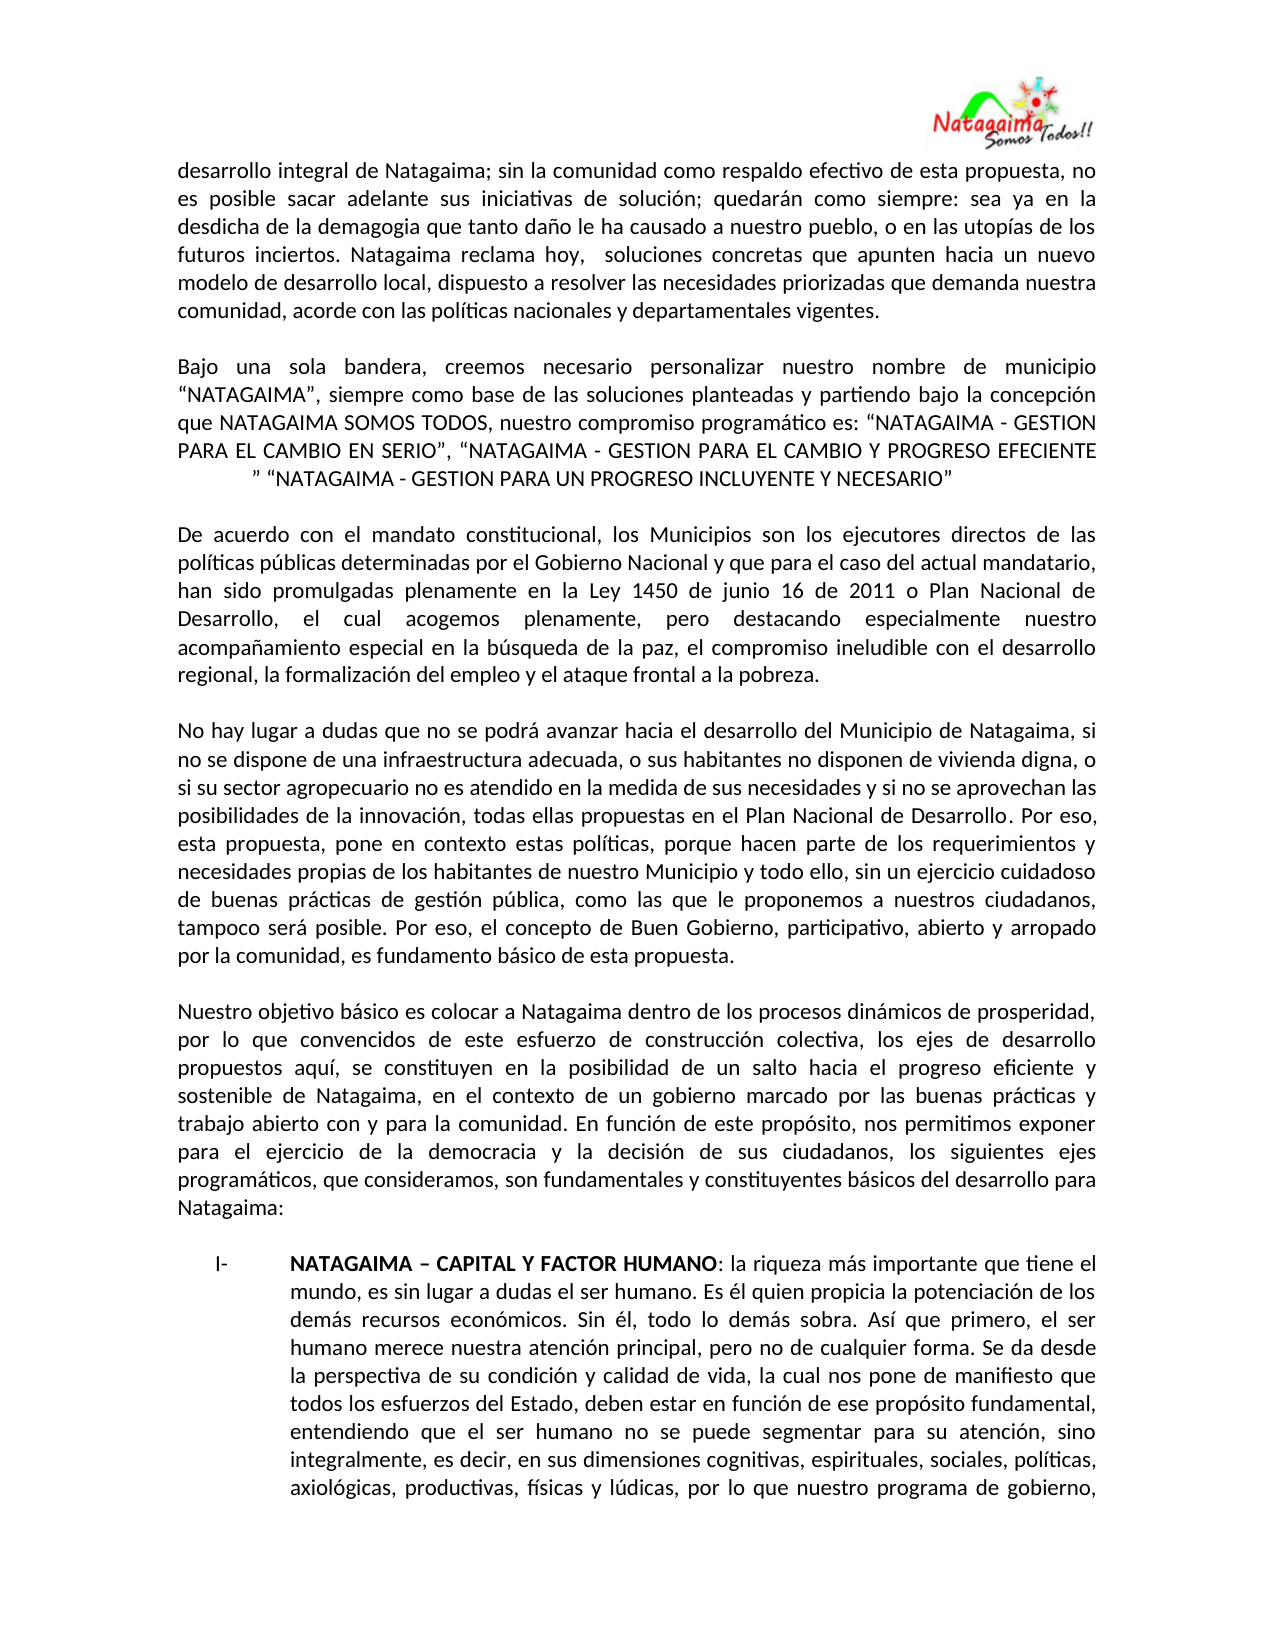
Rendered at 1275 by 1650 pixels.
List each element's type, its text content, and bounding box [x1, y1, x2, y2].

text Nuestro objetivo básico es colocar a Natagaima dentro de los procesos dinámicos de prosperidad, por lo que convencidos de este esfuerzo de construcción colectiva, los ejes de desarrollo propuestos aquí, se constituyen en la posibilidad de un salto hacia el progreso eficiente y sostenible de Natagaima, en el contexto de un gobierno marcado por las buenas prácticas y trabajo abierto con y para la comunidad. En función de este propósito, nos permitimos exponer para el ejercicio de la democracia y la decisión de sus ciudadanos, los siguientes ejes programáticos, que consideramos, son fundamentales y constituyentes básicos del desarrollo para Natagaima: [177, 997, 1098, 1221]
picture [922, 75, 1098, 157]
text De acuerdo con el mandato constitucional, los Municipios son los ejecutores directos de las políticas públicas determinadas por el Gobierno Nacional y que para el caso del actual mandatario, han sido promulgadas plenamente en 1450 de junio 16 de 2011 o Plan Nacional de Desarrollo, el cual acogemos plenamente, pero destacando especialmente nuestro acompañamiento especial en la búsqueda de la paz, el compromiso ineludible con el desarrollo regional, la formalización del empleo y el ataque frontal a la pobreza. [177, 521, 1098, 689]
text Bajo una sola bandera, creemos necesario personalizar nuestro nombre de municipio “NATAGAIMA”, siempre como base de las soluciones planteadas y partiendo bajo la concepción que NATAGAIMA SOMOS TODOS, nuestro compromiso programático es: “NATAGAIMA - GESTION PARA EL CAMBIO EN SERIO”, “NATAGAIMA - GESTION PARA EL CAMBIO Y PROGRESO EFECIENTE ” “NATAGAIMA - GESTION PARA UN PROGRESO INCLUYENTE Y NECESARIO” [177, 352, 1098, 492]
text No hay lugar a dudas que no se podrá avanzar hacia el desarrollo del Municipio de Natagaima, si no se dispone de una infraestructura adecuada, o sus habitantes no disponen de vivienda digna, o si su sector agropecuario no es atendido en la medida de sus necesidades y si no se aprovechan las posibilidades de la innovación, todas ellas propuestas en el Plan Nacional de Desarrollo. Por eso, esta propuesta, pone en contexto estas políticas, porque hacen parte de los requerimientos y necesidades propias de los habitantes de nuestro Municipio y todo ello, sin un ejercicio cuidadoso de buenas prácticas de gestión pública, como las que le proponemos a nuestros ciudadanos, tampoco será posible. Por eso, el concepto de Buen Gobierno, participativo, abierto y arropado por la comunidad, es fundamento básico de esta propuesta. [177, 717, 1098, 969]
